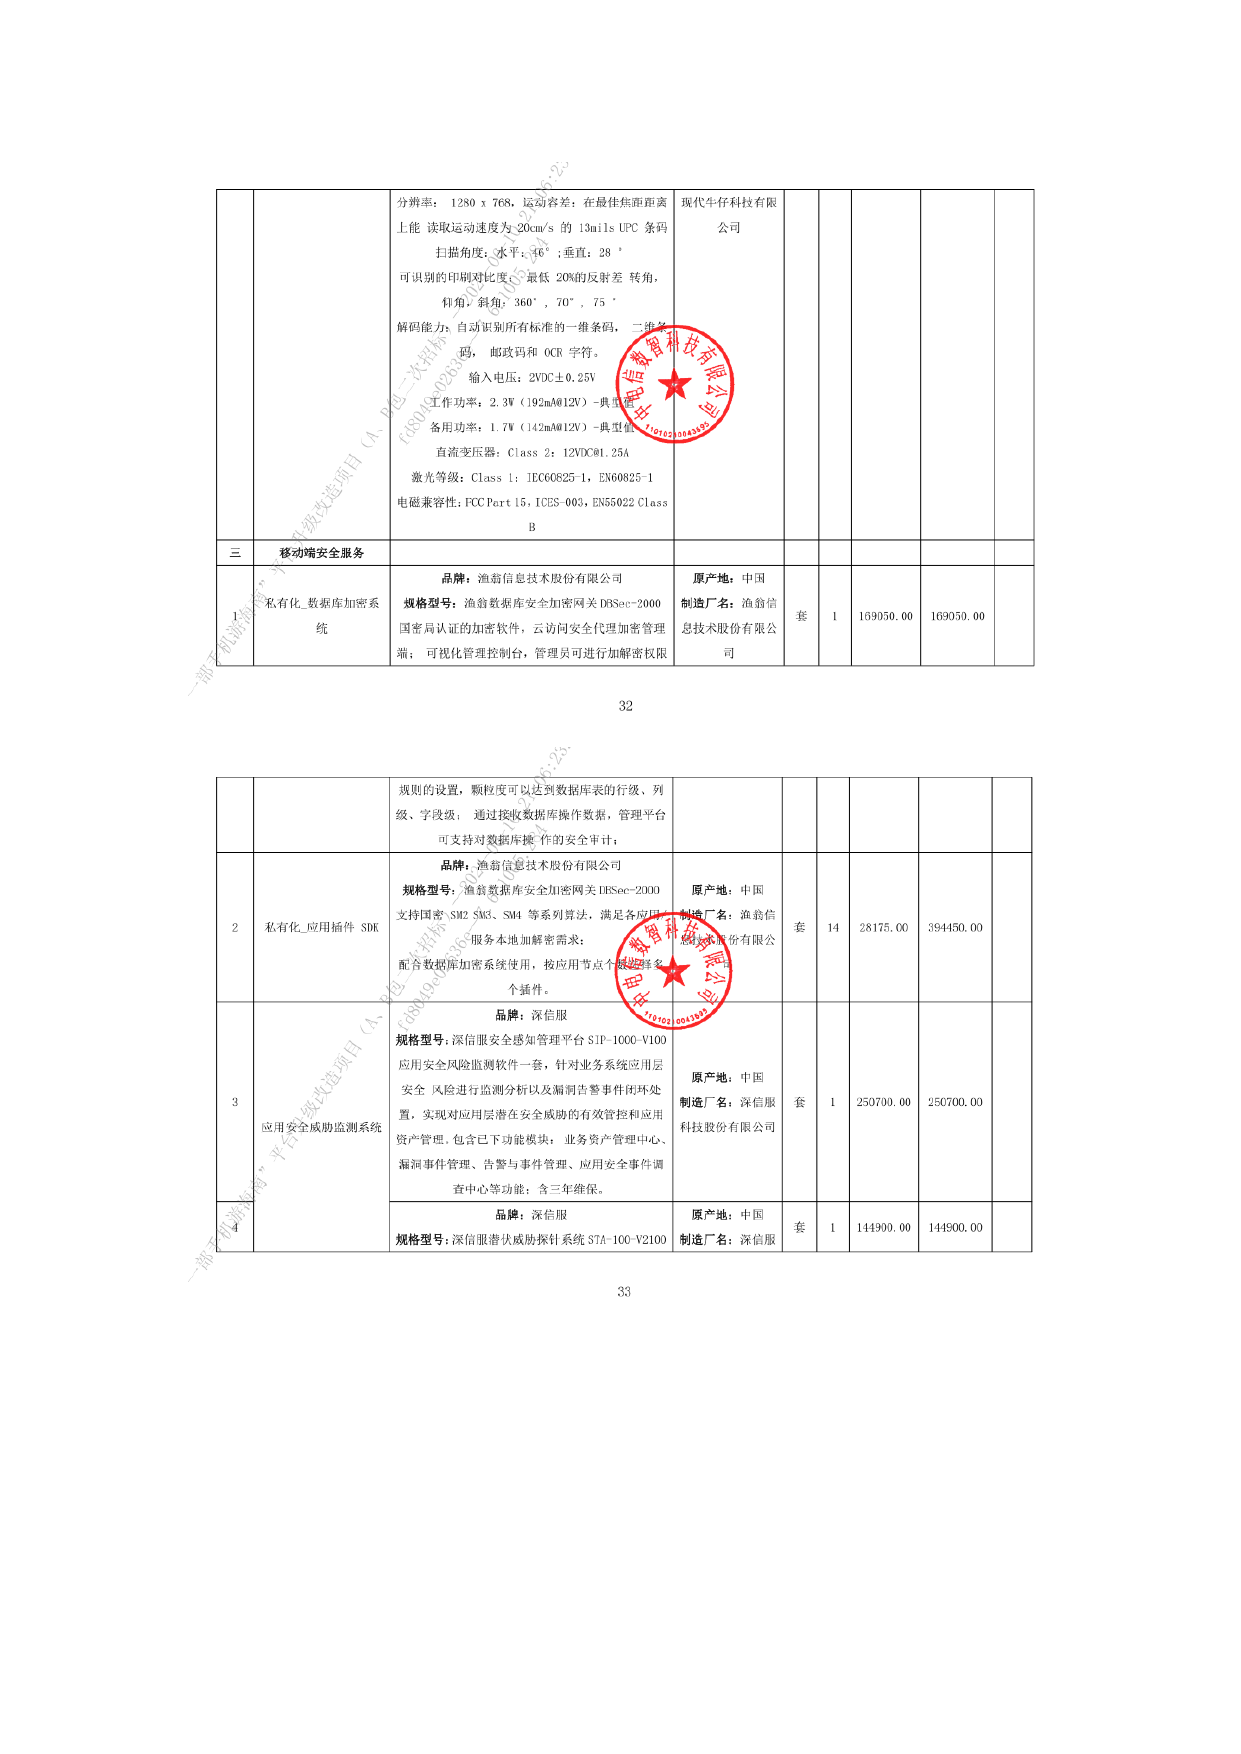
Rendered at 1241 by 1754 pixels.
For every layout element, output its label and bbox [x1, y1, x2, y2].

picture [187, 162, 1053, 726]
picture [187, 747, 1053, 1309]
